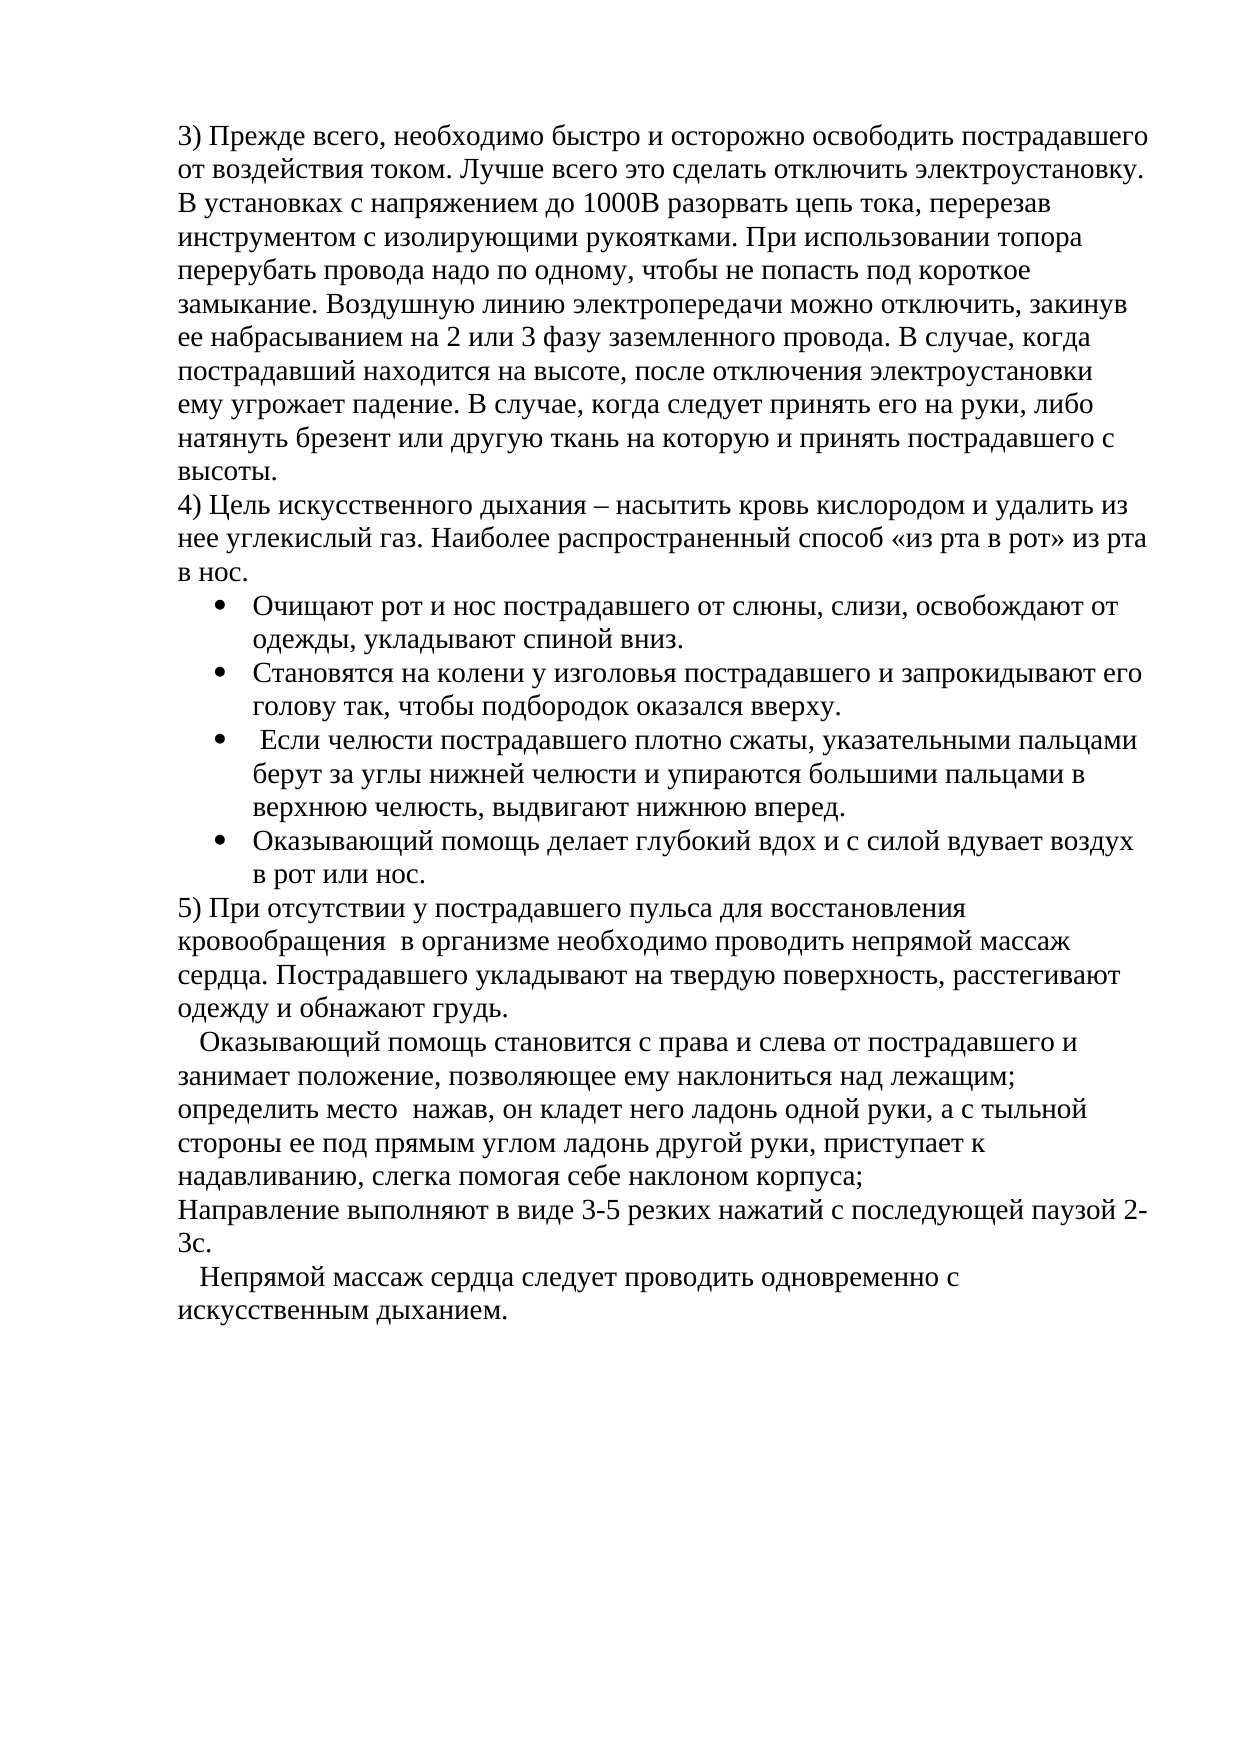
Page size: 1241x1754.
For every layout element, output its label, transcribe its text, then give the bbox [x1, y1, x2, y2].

list Очищают рот и нос пострадавшего от слюны, слизи, освобождают от одежды, укладывают спиной вниз. [215, 588, 1152, 655]
text 5) При отсутствии у пострадавшего пульса для восстановления кровообращения в организме необходимо проводить непрямой массаж сердца. Пострадавшего укладывают на твердую поверхность, расстегивают одежду и обнажают грудь. [177, 890, 1152, 1024]
text Оказывающий помощь становится с права и слева от пострадавшего и занимает положение, позволяющее ему наклониться над лежащим; определить место нажав, он кладет него ладонь одной руки, а с тыльной стороны ее под прямым углом ладонь другой руки, приступает к надавливанию, слегка помогая себе наклоном корпуса; [177, 1024, 1152, 1192]
list Оказывающий помощь делает глубокий вдох и с силой вдувает воздух в рот или нос. [215, 823, 1152, 890]
list Если челюсти пострадавшего плотно сжаты, указательными пальцами берут за углы нижней челюсти и упираются большими пальцами в верхнюю челюсть, выдвигают нижнюю вперед. [215, 722, 1152, 823]
text Направление выполняют в виде 3-5 резких нажатий с последующей паузой 2-3с. [177, 1192, 1152, 1259]
text Непрямой массаж сердца следует проводить одновременно с искусственным дыханием. [177, 1259, 1152, 1326]
text 4) Цель искусственного дыхания – насытить кровь кислородом и удалить из нее углекислый газ. Наиболее распространенный способ «из рта в рот» из рта в нос. [177, 487, 1152, 588]
list Становятся на колени у изголовья пострадавшего и запрокидывают его голову так, чтобы подбородок оказался вверху. [215, 655, 1152, 722]
text 3) Прежде всего, необходимо быстро и осторожно освободить пострадавшего от воздействия током. Лучше всего это сделать отключить электроустановку. В установках с напряжением до 1000В разорвать цепь тока, перерезав инструментом с изолирующими рукоятками. При использовании топора перерубать провода надо по одному, чтобы не попасть под короткое замыкание. Воздушную линию электропередачи можно отключить, закинув ее набрасыванием на 2 или 3 фазу заземленного провода. В случае, когда пострадавший находится на высоте, после отключения электроустановки ему угрожает падение. В случае, когда следует принять его на руки, либо натянуть брезент или другую ткань на которую и принять пострадавшего с высоты. [177, 118, 1152, 487]
